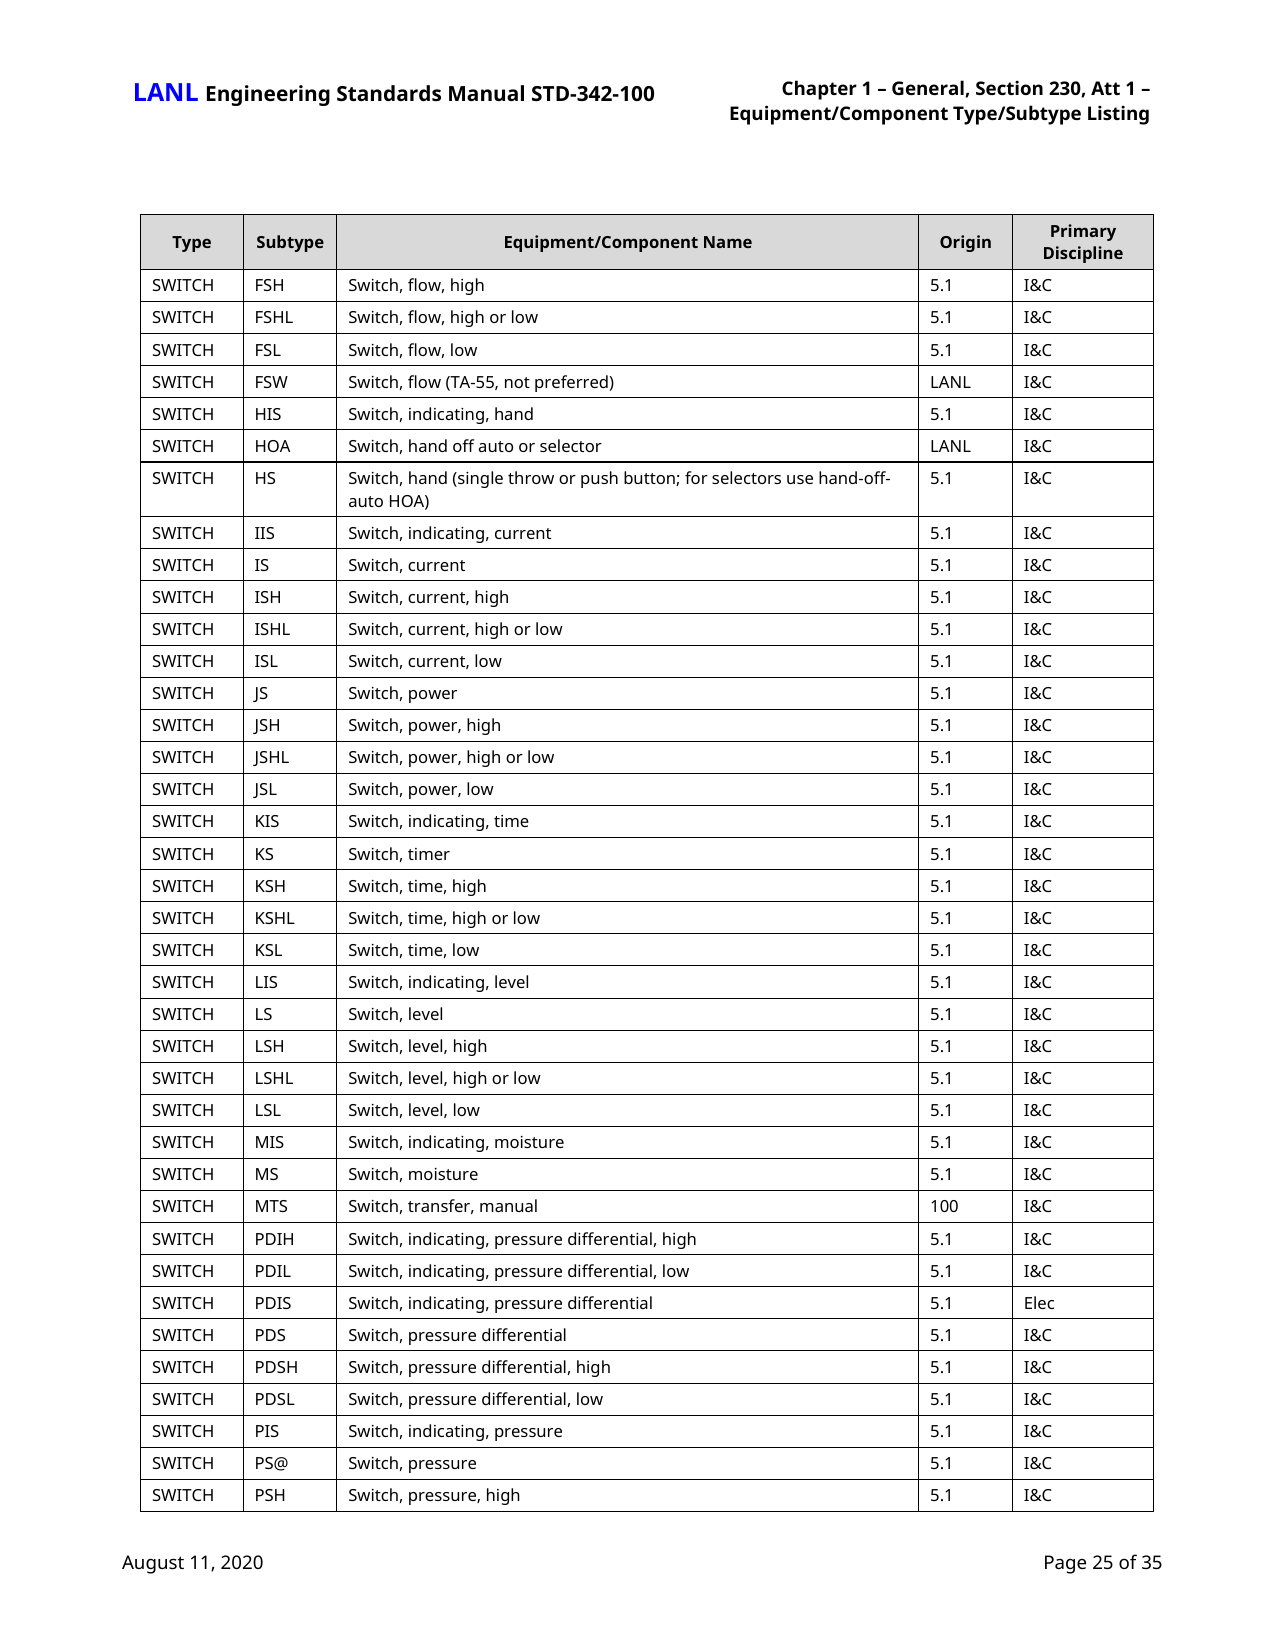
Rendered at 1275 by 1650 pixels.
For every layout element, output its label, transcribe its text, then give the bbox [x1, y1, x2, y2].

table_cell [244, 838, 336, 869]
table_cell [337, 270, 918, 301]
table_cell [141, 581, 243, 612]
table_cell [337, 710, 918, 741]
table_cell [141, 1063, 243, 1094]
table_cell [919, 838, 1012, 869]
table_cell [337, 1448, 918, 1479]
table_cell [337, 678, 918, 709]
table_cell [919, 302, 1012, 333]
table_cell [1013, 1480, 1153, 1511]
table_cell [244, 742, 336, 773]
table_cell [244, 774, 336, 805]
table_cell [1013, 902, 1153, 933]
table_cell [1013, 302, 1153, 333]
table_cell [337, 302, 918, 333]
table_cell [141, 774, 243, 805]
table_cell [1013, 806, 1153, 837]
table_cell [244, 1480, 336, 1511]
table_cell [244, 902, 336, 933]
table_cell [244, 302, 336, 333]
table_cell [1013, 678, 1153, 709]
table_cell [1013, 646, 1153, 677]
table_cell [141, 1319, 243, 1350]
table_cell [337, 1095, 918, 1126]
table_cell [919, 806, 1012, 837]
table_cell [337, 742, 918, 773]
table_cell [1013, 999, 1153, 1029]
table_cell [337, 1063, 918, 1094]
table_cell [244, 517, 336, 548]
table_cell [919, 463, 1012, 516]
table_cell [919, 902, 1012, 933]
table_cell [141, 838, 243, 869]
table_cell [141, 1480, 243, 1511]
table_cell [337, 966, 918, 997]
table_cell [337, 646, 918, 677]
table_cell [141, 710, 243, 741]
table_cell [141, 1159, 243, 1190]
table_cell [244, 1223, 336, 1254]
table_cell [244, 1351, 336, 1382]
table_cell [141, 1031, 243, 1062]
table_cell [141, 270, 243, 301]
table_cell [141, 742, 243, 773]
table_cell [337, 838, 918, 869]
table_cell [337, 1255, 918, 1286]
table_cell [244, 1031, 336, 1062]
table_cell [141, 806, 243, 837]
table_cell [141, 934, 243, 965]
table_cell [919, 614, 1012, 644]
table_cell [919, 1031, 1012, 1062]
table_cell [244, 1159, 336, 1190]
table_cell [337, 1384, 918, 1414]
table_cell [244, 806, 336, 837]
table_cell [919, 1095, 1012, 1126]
table_header Equipment/Component Name [337, 215, 918, 269]
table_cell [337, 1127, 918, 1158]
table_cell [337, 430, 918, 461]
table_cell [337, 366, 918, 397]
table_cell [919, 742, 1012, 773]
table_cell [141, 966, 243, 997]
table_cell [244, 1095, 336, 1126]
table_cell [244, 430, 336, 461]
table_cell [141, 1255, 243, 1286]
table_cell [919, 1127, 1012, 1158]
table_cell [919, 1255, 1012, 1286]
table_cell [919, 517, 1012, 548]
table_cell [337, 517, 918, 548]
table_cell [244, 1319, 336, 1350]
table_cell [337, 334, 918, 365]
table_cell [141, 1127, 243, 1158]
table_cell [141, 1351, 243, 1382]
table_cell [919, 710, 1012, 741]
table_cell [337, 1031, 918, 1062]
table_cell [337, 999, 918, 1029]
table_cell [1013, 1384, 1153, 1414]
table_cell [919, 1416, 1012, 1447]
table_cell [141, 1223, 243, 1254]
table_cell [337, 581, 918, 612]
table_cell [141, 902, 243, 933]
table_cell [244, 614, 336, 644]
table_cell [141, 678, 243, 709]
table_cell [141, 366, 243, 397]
table_header Type [141, 215, 243, 269]
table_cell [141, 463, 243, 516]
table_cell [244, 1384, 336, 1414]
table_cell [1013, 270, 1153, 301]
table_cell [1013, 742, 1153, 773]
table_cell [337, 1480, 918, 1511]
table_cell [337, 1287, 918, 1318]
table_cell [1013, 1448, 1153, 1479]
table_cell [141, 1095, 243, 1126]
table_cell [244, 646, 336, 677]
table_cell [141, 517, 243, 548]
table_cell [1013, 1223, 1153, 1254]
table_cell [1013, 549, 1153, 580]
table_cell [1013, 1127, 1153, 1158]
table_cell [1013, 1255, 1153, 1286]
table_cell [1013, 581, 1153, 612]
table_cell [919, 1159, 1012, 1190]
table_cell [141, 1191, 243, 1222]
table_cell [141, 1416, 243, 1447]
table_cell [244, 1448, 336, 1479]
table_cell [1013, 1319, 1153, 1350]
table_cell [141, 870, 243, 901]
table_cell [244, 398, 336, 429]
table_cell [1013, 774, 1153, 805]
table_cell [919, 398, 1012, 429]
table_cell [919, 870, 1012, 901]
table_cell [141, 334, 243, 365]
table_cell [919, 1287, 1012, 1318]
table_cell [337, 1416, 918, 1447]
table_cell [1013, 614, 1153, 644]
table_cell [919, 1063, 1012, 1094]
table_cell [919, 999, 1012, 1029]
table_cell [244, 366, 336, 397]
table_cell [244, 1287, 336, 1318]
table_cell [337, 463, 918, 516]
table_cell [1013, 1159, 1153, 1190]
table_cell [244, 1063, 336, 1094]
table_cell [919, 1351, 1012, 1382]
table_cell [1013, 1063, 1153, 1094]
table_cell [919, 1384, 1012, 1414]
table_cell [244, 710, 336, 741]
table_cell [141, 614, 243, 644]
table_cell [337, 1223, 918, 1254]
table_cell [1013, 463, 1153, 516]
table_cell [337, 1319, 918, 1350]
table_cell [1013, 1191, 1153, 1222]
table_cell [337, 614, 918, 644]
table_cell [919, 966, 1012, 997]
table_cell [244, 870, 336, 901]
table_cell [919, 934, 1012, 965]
table_header Primary Discipline [1013, 215, 1153, 269]
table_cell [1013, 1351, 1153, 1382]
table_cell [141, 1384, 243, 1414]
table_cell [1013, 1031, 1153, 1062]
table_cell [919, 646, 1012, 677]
table_header Origin [919, 215, 1012, 269]
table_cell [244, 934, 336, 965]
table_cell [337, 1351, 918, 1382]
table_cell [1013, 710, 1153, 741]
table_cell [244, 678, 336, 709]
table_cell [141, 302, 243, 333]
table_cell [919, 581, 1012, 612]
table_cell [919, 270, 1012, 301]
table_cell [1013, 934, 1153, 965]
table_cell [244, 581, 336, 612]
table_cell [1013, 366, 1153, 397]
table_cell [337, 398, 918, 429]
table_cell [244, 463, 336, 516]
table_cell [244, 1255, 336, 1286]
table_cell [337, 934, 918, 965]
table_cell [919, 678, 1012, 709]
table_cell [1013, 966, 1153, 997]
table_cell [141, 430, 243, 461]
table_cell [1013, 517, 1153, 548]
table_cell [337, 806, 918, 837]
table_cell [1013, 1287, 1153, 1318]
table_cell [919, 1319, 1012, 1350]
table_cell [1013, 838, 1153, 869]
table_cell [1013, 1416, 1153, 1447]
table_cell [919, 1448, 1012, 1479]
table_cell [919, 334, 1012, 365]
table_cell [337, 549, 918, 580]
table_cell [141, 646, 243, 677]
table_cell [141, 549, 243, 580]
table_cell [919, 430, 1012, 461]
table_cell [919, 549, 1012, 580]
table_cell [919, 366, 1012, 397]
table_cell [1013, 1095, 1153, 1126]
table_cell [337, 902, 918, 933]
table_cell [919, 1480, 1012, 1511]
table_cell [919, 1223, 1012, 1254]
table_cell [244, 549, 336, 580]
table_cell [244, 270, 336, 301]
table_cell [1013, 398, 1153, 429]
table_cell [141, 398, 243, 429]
table_header Subtype [244, 215, 336, 269]
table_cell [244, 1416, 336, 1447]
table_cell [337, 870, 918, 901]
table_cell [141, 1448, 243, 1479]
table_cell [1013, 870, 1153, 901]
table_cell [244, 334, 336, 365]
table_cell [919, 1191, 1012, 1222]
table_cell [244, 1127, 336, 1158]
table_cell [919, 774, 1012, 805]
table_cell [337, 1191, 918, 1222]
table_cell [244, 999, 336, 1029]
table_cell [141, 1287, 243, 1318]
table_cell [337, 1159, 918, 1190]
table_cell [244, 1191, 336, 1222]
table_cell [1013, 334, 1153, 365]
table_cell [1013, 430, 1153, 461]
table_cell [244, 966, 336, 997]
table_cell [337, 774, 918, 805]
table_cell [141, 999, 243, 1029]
